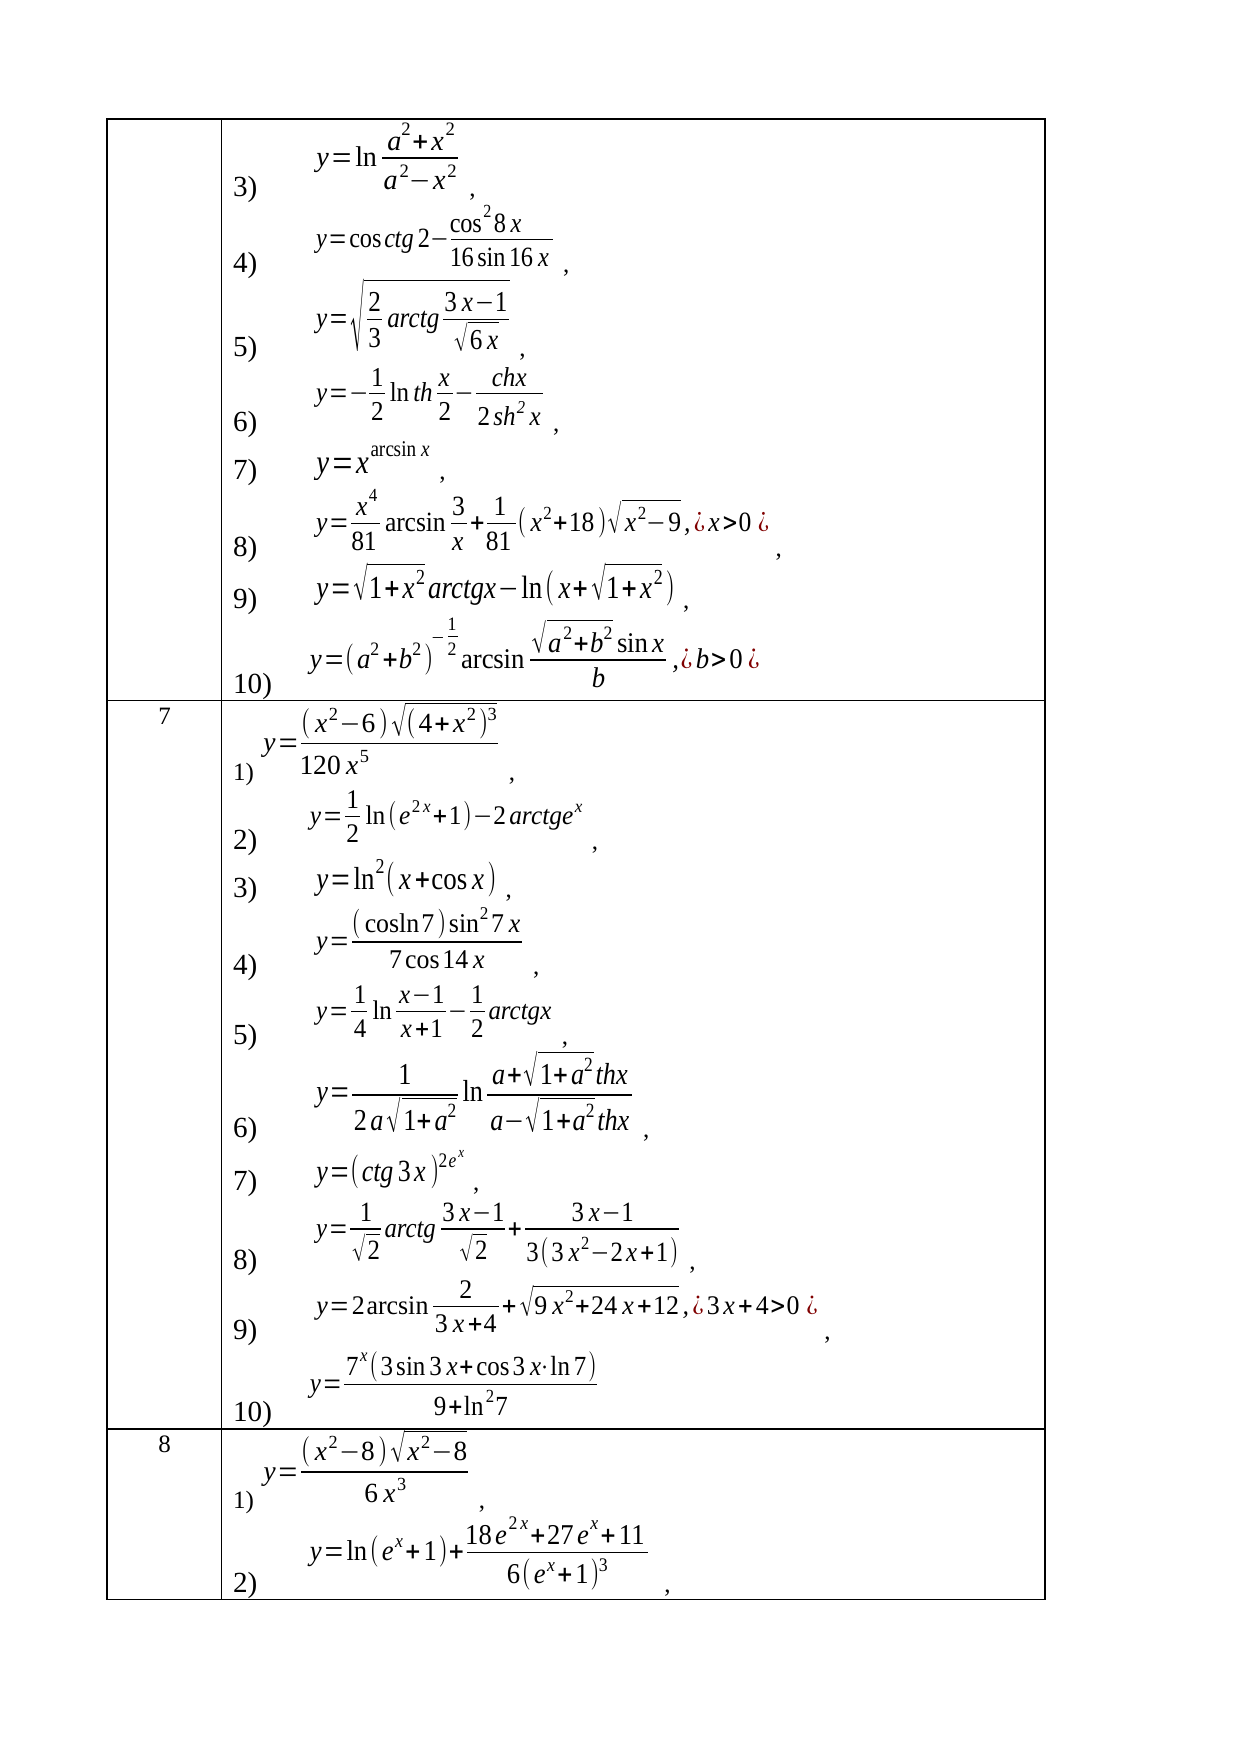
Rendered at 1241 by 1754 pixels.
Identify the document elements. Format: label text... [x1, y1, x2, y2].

table_cell 8 [108, 1430, 221, 1599]
table_cell 6 [108, 120, 221, 700]
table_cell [222, 1430, 1044, 1599]
table_cell 1) , , , , , , , , , [222, 701, 1044, 1428]
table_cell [222, 120, 1044, 700]
table_cell 7 [108, 701, 221, 1428]
